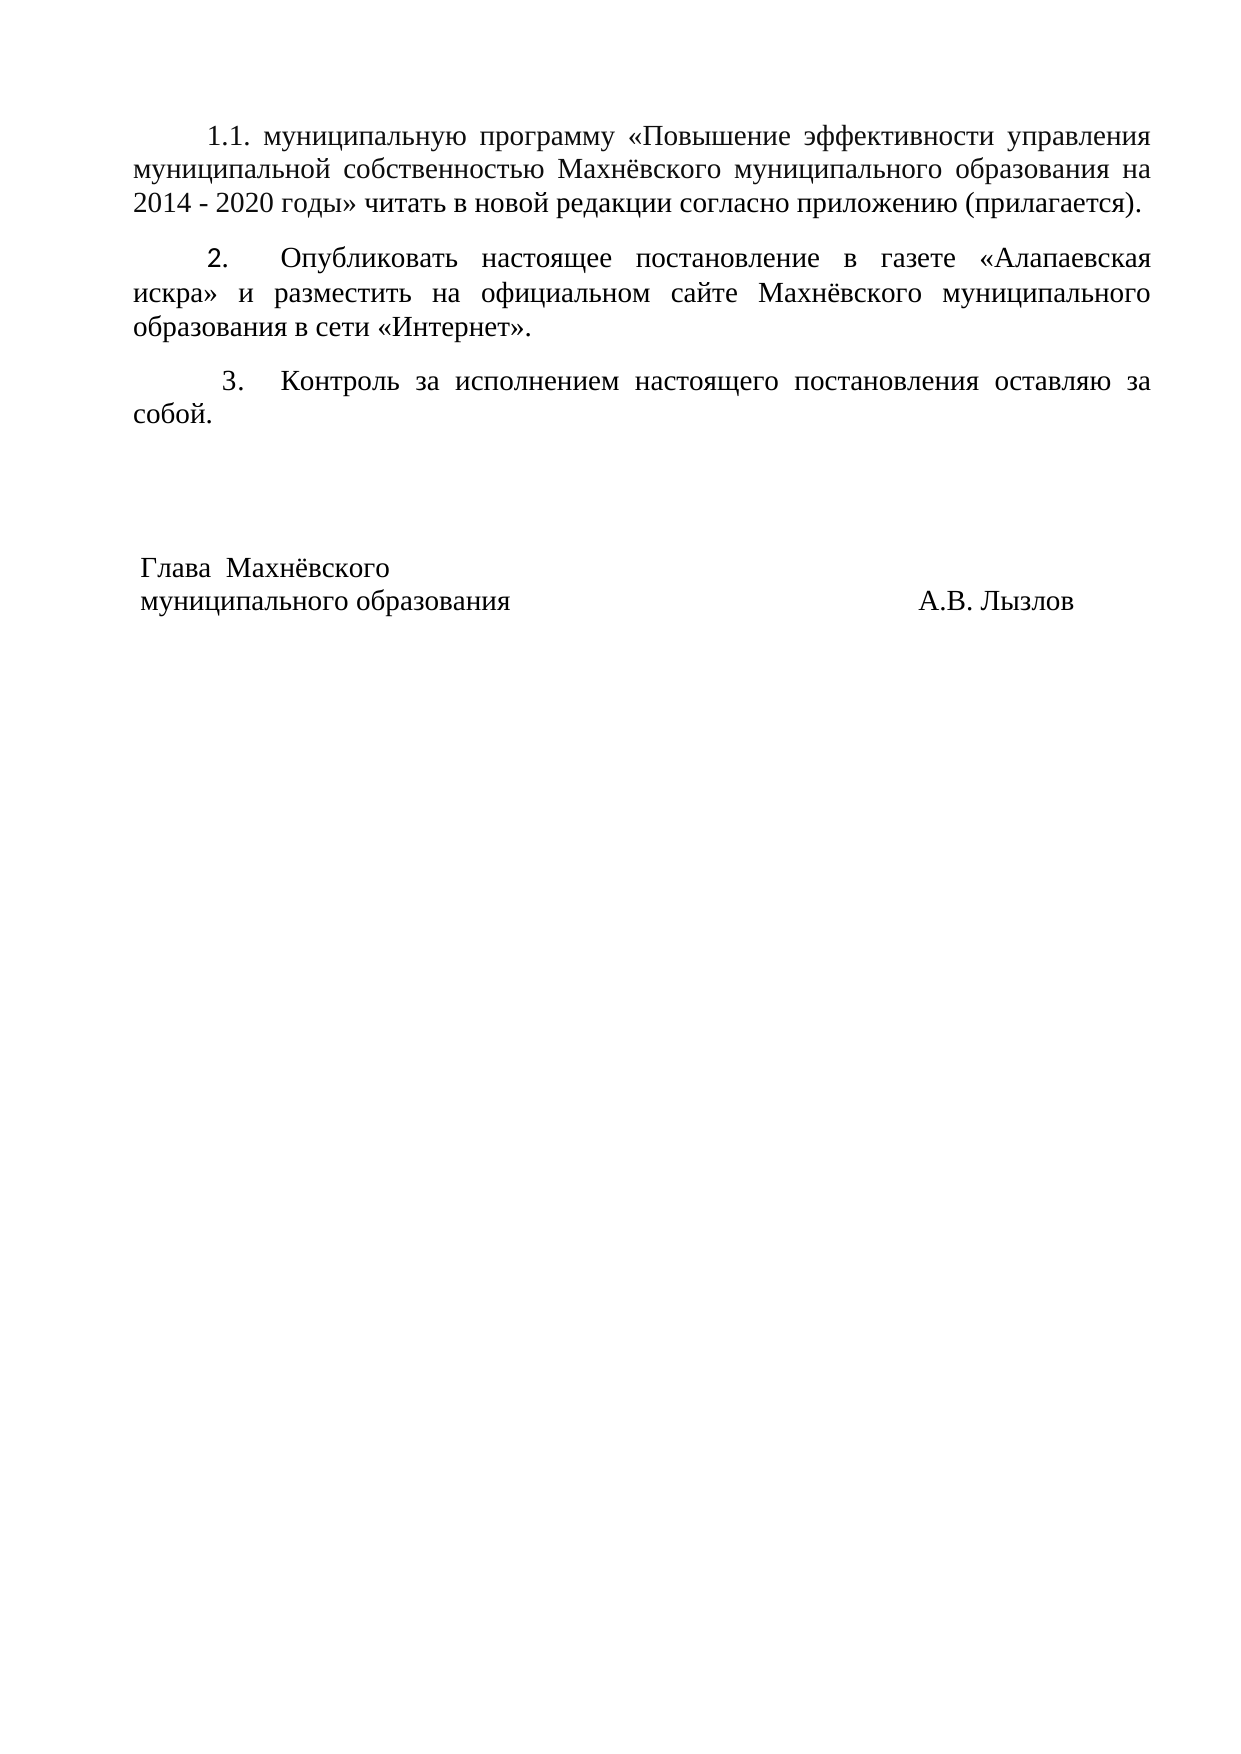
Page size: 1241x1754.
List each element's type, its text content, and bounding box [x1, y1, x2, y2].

text 2. Опубликовать настоящее постановление в газете «Алапаевская искра» и разместить на официальном сайте Махнёвского муниципального образования в сети «Интернет». [133, 239, 1152, 342]
list Глава Махнёвского [133, 550, 1152, 583]
text 3. Контроль за исполнением настоящего постановления оставляю за собой. [133, 363, 1152, 430]
list муниципального образования А.В. Лызлов [133, 583, 1152, 617]
text 1.1. муниципальную программу «Повышение эффективности управления муниципальной собственностью Махнёвского муниципального образования на 2014 - 2020 годы» читать в новой редакции согласно приложению (прилагается). [133, 118, 1152, 219]
